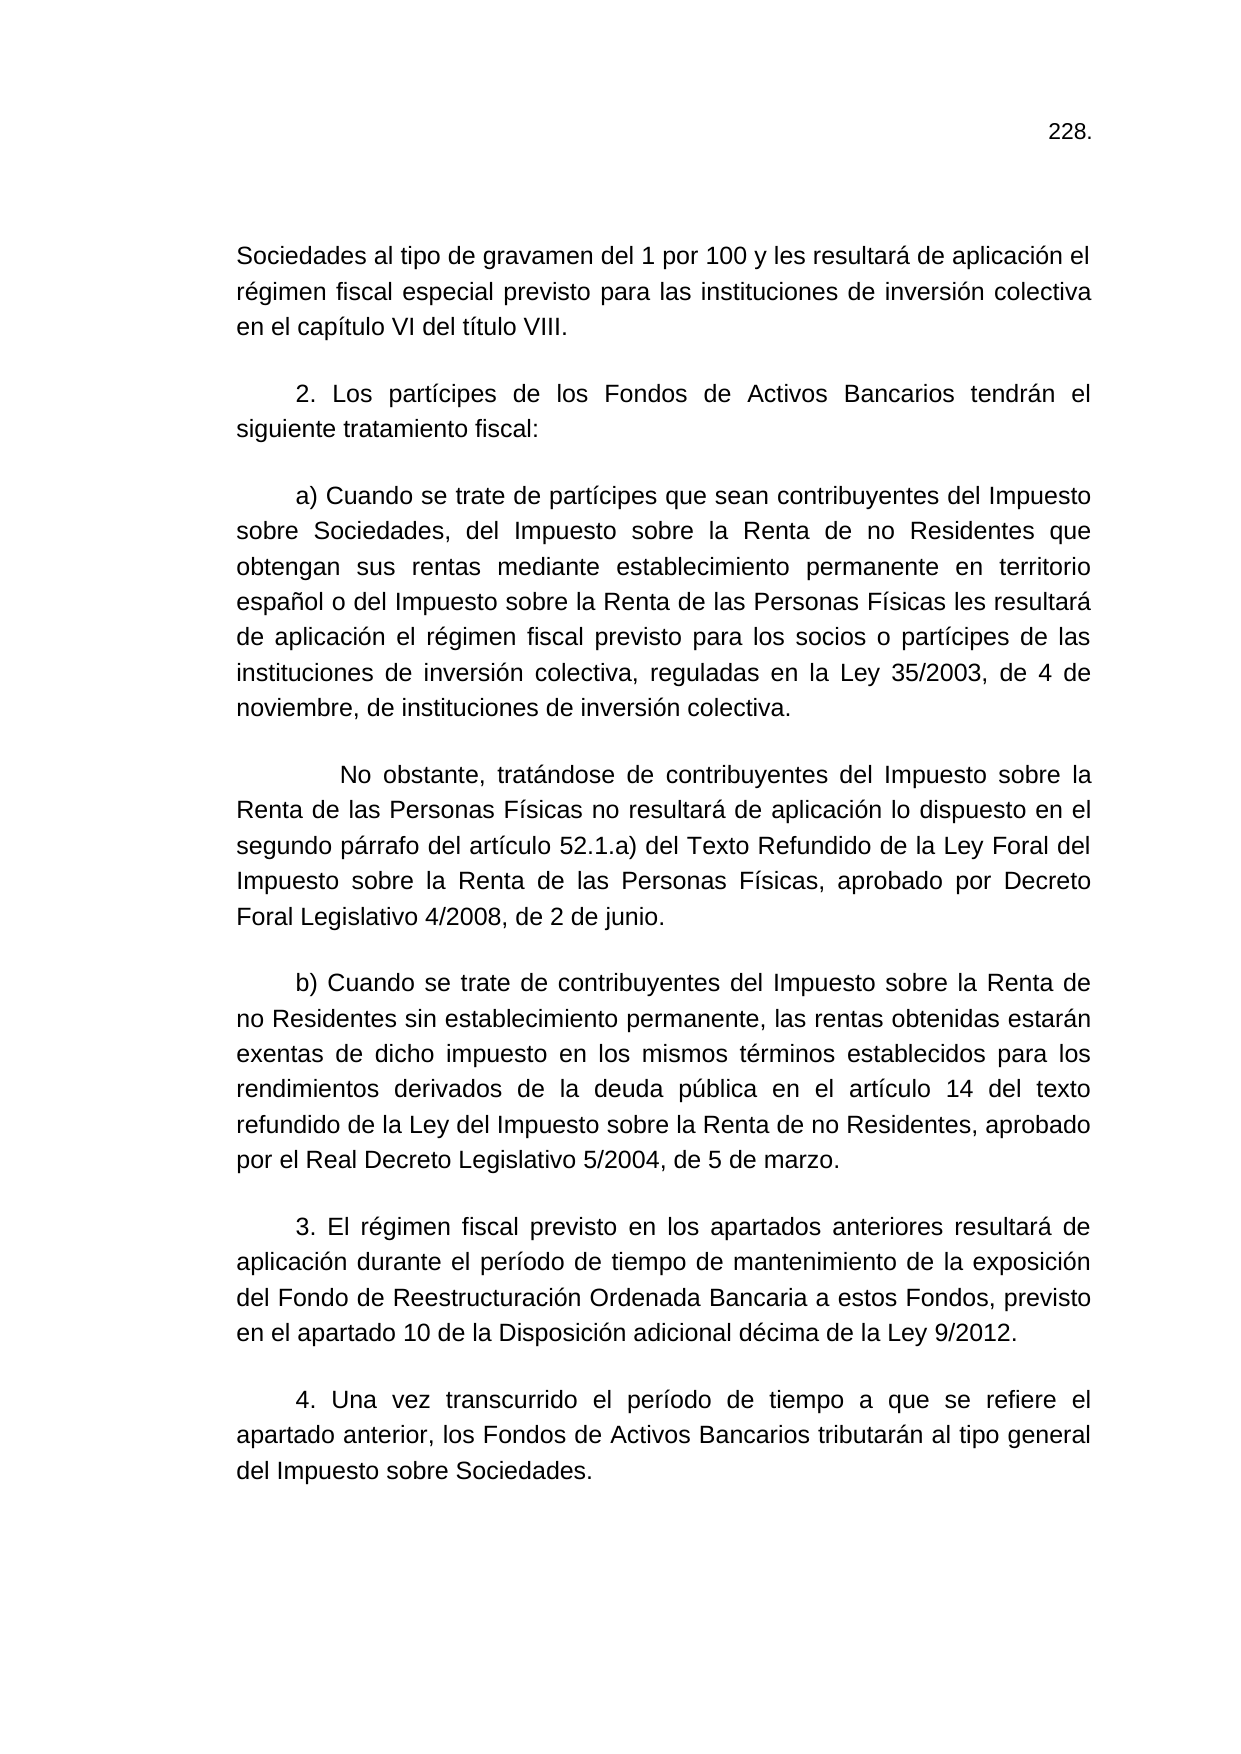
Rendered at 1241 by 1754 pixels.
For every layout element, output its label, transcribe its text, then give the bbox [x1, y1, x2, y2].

text No obstante, tratándose de contribuyentes del Impuesto sobre la Renta de las Personas Físicas no resultará de aplicación lo dispuesto en el segundo párrafo del artículo 52.1.a) del Texto Refundido de la Ley Foral del Impuesto sobre la Renta de las Personas Físicas, aprobado por Decreto Foral Legislativo 4/2008, de 2 de junio. [236, 755, 1092, 932]
text 4. Una vez transcurrido el período de tiempo a que se refiere el apartado anterior, los Fondos de Activos Bancarios tributarán al tipo general del Impuesto sobre Sociedades. [236, 1380, 1092, 1486]
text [236, 236, 1092, 342]
text b) Cuando se trate de contribuyentes del Impuesto sobre la Renta de no Residentes sin establecimiento permanente, las rentas obtenidas estarán exentas de dicho impuesto en los mismos términos establecidos para los rendimientos derivados de la deuda pública en el artículo 14 del texto refundido de la Ley del Impuesto sobre la Renta de no Residentes, aprobado por el Real Decreto Legislativo 5/2004, de 5 de marzo. [236, 963, 1092, 1176]
text 3. El régimen fiscal previsto en los apartados anteriores resultará de aplicación durante el período de tiempo de mantenimiento de la exposición del Fondo de Reestructuración Ordenada Bancaria a estos Fondos, previsto en el apartado 10 de la Disposición adicional décima de la Ley 9/2012. [236, 1207, 1092, 1349]
text a) Cuando se trate de partícipes que sean contribuyentes del Impuesto sobre Sociedades, del Impuesto sobre la Renta de no Residentes que obtengan sus rentas mediante establecimiento permanente en territorio español o del Impuesto sobre la Renta de las Personas Físicas les resultará de aplicación el régimen fiscal previsto para los socios o partícipes de las instituciones de inversión colectiva, reguladas en la Ley 35/2003, de 4 de noviembre, de instituciones de inversión colectiva. [236, 476, 1092, 724]
text 2. Los partícipes de los Fondos de Activos Bancarios tendrán el siguiente tratamiento fiscal: [236, 374, 1092, 444]
